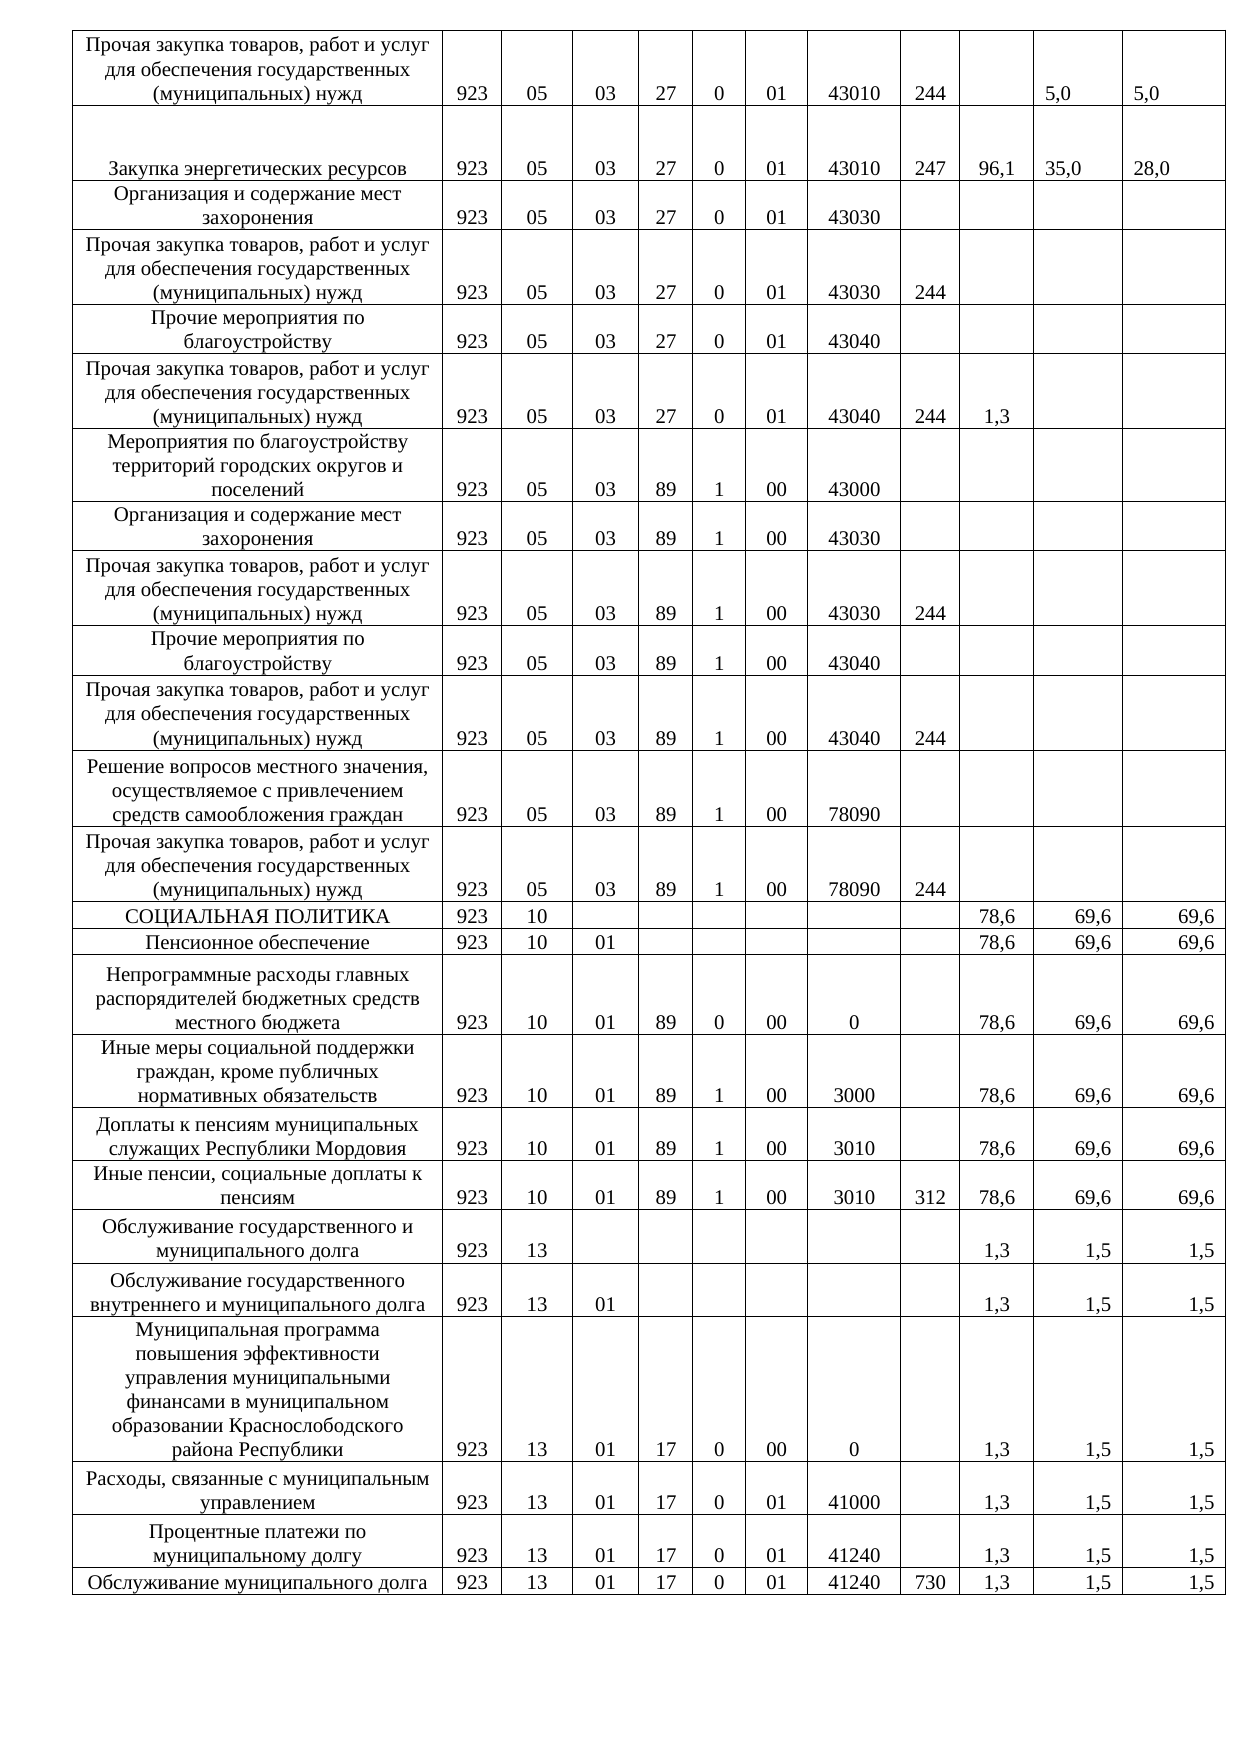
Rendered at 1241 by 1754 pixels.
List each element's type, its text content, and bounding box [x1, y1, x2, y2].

table_cell 01 [573, 1515, 638, 1567]
table_cell 03 [573, 181, 638, 229]
table_cell Муниципальная программа повышения эффективности управления муниципальными финансами в муниципальном образовании Краснослободского района Республики [73, 1317, 442, 1461]
table_cell 69,6 [1123, 1035, 1225, 1107]
table_cell [960, 626, 1033, 674]
table_cell 1 [693, 429, 745, 501]
table_cell 05 [502, 230, 572, 304]
table_cell 41240 [808, 1515, 900, 1567]
table_cell 05 [502, 626, 572, 674]
table_cell 03 [573, 502, 638, 550]
table_cell 3010 [808, 1161, 900, 1209]
table_cell 10 [502, 1035, 572, 1107]
table_cell 1,5 [1034, 1210, 1122, 1262]
table_cell 1 [693, 1035, 745, 1107]
table_cell 05 [502, 106, 572, 179]
table_cell 10 [502, 1161, 572, 1209]
table_cell 1,5 [1123, 1568, 1225, 1594]
table_cell Организация и содержание мест захоронения [73, 502, 442, 550]
table_cell [1123, 502, 1225, 550]
table_cell 01 [573, 1161, 638, 1209]
table_cell [901, 502, 959, 550]
table_cell 1,3 [960, 354, 1033, 428]
table_cell 13 [502, 1210, 572, 1262]
table_cell [693, 1210, 745, 1262]
table_cell [808, 929, 900, 954]
table_cell 01 [573, 1462, 638, 1514]
table_cell 923 [443, 1210, 501, 1262]
table_cell 78090 [808, 751, 900, 826]
table_cell 03 [573, 31, 638, 104]
table_cell Организация и содержание мест захоронения [73, 181, 442, 229]
table_cell 01 [746, 354, 807, 428]
table_cell [573, 902, 638, 928]
table_cell 1 [693, 551, 745, 625]
table_cell 0 [693, 1462, 745, 1514]
table_cell 1 [693, 626, 745, 674]
table_cell [960, 31, 1033, 104]
table_cell 89 [639, 1161, 692, 1209]
table_cell [1034, 230, 1122, 304]
table_cell 03 [573, 626, 638, 674]
table_cell 10 [502, 955, 572, 1034]
table_cell 01 [573, 955, 638, 1034]
table_cell 0 [693, 106, 745, 179]
table_cell 923 [443, 1462, 501, 1514]
table_cell 1,3 [960, 1264, 1033, 1316]
table_cell [960, 305, 1033, 353]
table_cell 27 [639, 354, 692, 428]
table_cell 01 [746, 305, 807, 353]
table_cell [808, 1210, 900, 1262]
table_cell 923 [443, 106, 501, 179]
table_cell Обслуживание муниципального долга [73, 1568, 442, 1594]
table_cell 00 [746, 1317, 807, 1461]
table_cell [573, 1210, 638, 1262]
table_cell Прочая закупка товаров, работ и услуг для обеспечения государственных (муниципальных) нужд [73, 551, 442, 625]
table_cell 1,5 [1123, 1317, 1225, 1461]
table_cell 03 [573, 305, 638, 353]
table_cell Иные пенсии, социальные доплаты к пенсиям [73, 1161, 442, 1209]
table_cell 1,5 [1034, 1264, 1122, 1316]
table_cell Пенсионное обеспечение [73, 929, 442, 954]
table_cell 00 [746, 502, 807, 550]
table_cell 00 [746, 1108, 807, 1160]
table_cell 13 [502, 1317, 572, 1461]
table_cell [746, 1210, 807, 1262]
table_cell 78,6 [960, 955, 1033, 1034]
table_cell [901, 305, 959, 353]
table_cell 923 [443, 1568, 501, 1594]
table_cell 05 [502, 31, 572, 104]
table_cell 03 [573, 230, 638, 304]
table_cell [1034, 676, 1122, 749]
table_cell 17 [639, 1317, 692, 1461]
table_cell [960, 429, 1033, 501]
table_cell 17 [639, 1568, 692, 1594]
table_cell [1123, 305, 1225, 353]
table_cell 35,0 [1034, 106, 1122, 179]
table_cell 27 [639, 181, 692, 229]
table_cell 89 [639, 502, 692, 550]
table_cell 01 [573, 929, 638, 954]
table_cell [901, 1210, 959, 1262]
table_cell 1,5 [1123, 1462, 1225, 1514]
table_cell 1,5 [1123, 1264, 1225, 1316]
table_cell 923 [443, 31, 501, 104]
table_cell 43040 [808, 305, 900, 353]
table_cell 1 [693, 751, 745, 826]
table_cell [746, 929, 807, 954]
table_cell 923 [443, 1108, 501, 1160]
table_cell 69,6 [1123, 955, 1225, 1034]
table_cell [901, 929, 959, 954]
table_cell 10 [502, 929, 572, 954]
table_cell 0 [808, 1317, 900, 1461]
table_cell 69,6 [1034, 1035, 1122, 1107]
table_cell 05 [502, 305, 572, 353]
table_cell 78,6 [960, 1161, 1033, 1209]
table_cell 69,6 [1034, 929, 1122, 954]
table_cell [901, 1108, 959, 1160]
table_cell [1034, 354, 1122, 428]
table_cell [693, 929, 745, 954]
table_cell Прочие мероприятия по благоустройству [73, 626, 442, 674]
table_cell [639, 929, 692, 954]
table_cell 1,5 [1123, 1515, 1225, 1567]
table_cell 00 [746, 955, 807, 1034]
table_cell Иные меры социальной поддержки граждан, кроме публичных нормативных обязательств [73, 1035, 442, 1107]
table_cell 0 [693, 1515, 745, 1567]
table_cell 244 [901, 354, 959, 428]
table_cell 923 [443, 354, 501, 428]
table_cell 43030 [808, 230, 900, 304]
table_cell 03 [573, 429, 638, 501]
table_cell 0 [693, 1317, 745, 1461]
table_cell 923 [443, 1317, 501, 1461]
table_cell 01 [746, 1568, 807, 1594]
table_cell 1,5 [1034, 1515, 1122, 1567]
table_cell 01 [573, 1108, 638, 1160]
table_cell 89 [639, 1035, 692, 1107]
table_cell 01 [746, 1462, 807, 1514]
table_cell 1,3 [960, 1568, 1033, 1594]
table_cell Закупка энергетических ресурсов [73, 106, 442, 179]
table_cell 27 [639, 305, 692, 353]
table_cell 27 [639, 106, 692, 179]
table_cell [639, 1264, 692, 1316]
table_cell [960, 181, 1033, 229]
table_cell [1034, 502, 1122, 550]
table_cell 00 [746, 751, 807, 826]
table_cell 1 [693, 676, 745, 749]
table_cell 0 [693, 31, 745, 104]
table_cell 923 [443, 502, 501, 550]
table_cell 05 [502, 827, 572, 901]
table_cell 923 [443, 1515, 501, 1567]
table_cell 27 [639, 230, 692, 304]
table_cell [960, 230, 1033, 304]
table_cell 923 [443, 551, 501, 625]
table_cell 244 [901, 551, 959, 625]
table_cell 05 [502, 751, 572, 826]
table_cell [693, 1264, 745, 1316]
table_cell 89 [639, 827, 692, 901]
table_cell 43040 [808, 626, 900, 674]
table_cell 00 [746, 626, 807, 674]
table_cell 05 [502, 354, 572, 428]
table_cell [960, 502, 1033, 550]
table_cell [1123, 626, 1225, 674]
table_cell [901, 1515, 959, 1567]
table_cell 923 [443, 626, 501, 674]
table_cell 0 [693, 305, 745, 353]
table_cell 10 [502, 902, 572, 928]
table_cell 03 [573, 106, 638, 179]
table_cell 05 [502, 429, 572, 501]
table_cell 244 [901, 676, 959, 749]
table_cell 01 [573, 1317, 638, 1461]
table_cell 69,6 [1034, 902, 1122, 928]
table_cell 89 [639, 751, 692, 826]
table_cell 5,0 [1123, 31, 1225, 104]
table_cell 01 [573, 1264, 638, 1316]
table_cell 43040 [808, 676, 900, 749]
table_cell Мероприятия по благоустройству территорий городских округов и поселений [73, 429, 442, 501]
table_cell [1034, 551, 1122, 625]
table_cell [901, 1264, 959, 1316]
table_cell [1034, 305, 1122, 353]
table_cell 43040 [808, 354, 900, 428]
table_cell Прочие мероприятия по благоустройству [73, 305, 442, 353]
table_cell [1123, 676, 1225, 749]
table_cell 78,6 [960, 902, 1033, 928]
table_cell 1,5 [1034, 1568, 1122, 1594]
table_cell 03 [573, 354, 638, 428]
table_cell 28,0 [1123, 106, 1225, 179]
table_cell 89 [639, 626, 692, 674]
table_cell 1,3 [960, 1317, 1033, 1461]
table_cell 00 [746, 429, 807, 501]
table_cell 03 [573, 827, 638, 901]
table_cell 0 [693, 181, 745, 229]
table_cell [1123, 551, 1225, 625]
table_cell [901, 429, 959, 501]
table_cell 27 [639, 31, 692, 104]
table_cell 312 [901, 1161, 959, 1209]
table_cell 923 [443, 181, 501, 229]
table_cell 1,5 [1034, 1317, 1122, 1461]
table_cell [901, 1035, 959, 1107]
table_cell 5,0 [1034, 31, 1122, 104]
table_cell 78,6 [960, 1108, 1033, 1160]
table_cell 41000 [808, 1462, 900, 1514]
table_cell 05 [502, 551, 572, 625]
table_cell 00 [746, 551, 807, 625]
table_cell 0 [693, 354, 745, 428]
table_cell [960, 551, 1033, 625]
table_cell 17 [639, 1515, 692, 1567]
table_cell 923 [443, 902, 501, 928]
table_cell [1123, 827, 1225, 901]
table_cell 923 [443, 929, 501, 954]
table_cell [1034, 181, 1122, 229]
table_cell 3000 [808, 1035, 900, 1107]
table_cell 244 [901, 230, 959, 304]
table_cell 89 [639, 676, 692, 749]
table_cell 01 [746, 1515, 807, 1567]
table_cell 923 [443, 1264, 501, 1316]
table_cell 00 [746, 676, 807, 749]
table_cell 13 [502, 1264, 572, 1316]
table_cell Процентные платежи по муниципальному долгу [73, 1515, 442, 1567]
table_cell Доплаты к пенсиям муниципальных служащих Республики Мордовия [73, 1108, 442, 1160]
table_cell 89 [639, 551, 692, 625]
table_cell 1,3 [960, 1462, 1033, 1514]
table_cell 41240 [808, 1568, 900, 1594]
table_cell [960, 827, 1033, 901]
table_cell Прочая закупка товаров, работ и услуг для обеспечения государственных (муниципальных) нужд [73, 31, 442, 104]
table_cell 0 [693, 1568, 745, 1594]
table_cell СОЦИАЛЬНАЯ ПОЛИТИКА [73, 902, 442, 928]
table_cell [746, 1264, 807, 1316]
table_cell [901, 955, 959, 1034]
table_cell 0 [693, 230, 745, 304]
table_cell [960, 751, 1033, 826]
table_cell [901, 1462, 959, 1514]
table_cell 00 [746, 827, 807, 901]
table_cell [746, 902, 807, 928]
table_cell 1,5 [1123, 1210, 1225, 1262]
table_cell Прочая закупка товаров, работ и услуг для обеспечения государственных (муниципальных) нужд [73, 354, 442, 428]
table_cell [639, 902, 692, 928]
table_cell Прочая закупка товаров, работ и услуг для обеспечения государственных (муниципальных) нужд [73, 827, 442, 901]
table_cell 923 [443, 1035, 501, 1107]
table_cell 1 [693, 502, 745, 550]
table_cell [1123, 429, 1225, 501]
table_cell 69,6 [1034, 955, 1122, 1034]
table_cell 1 [693, 1108, 745, 1160]
table_cell [693, 902, 745, 928]
table_cell 01 [573, 1568, 638, 1594]
table_cell 1,3 [960, 1515, 1033, 1567]
table_cell [1123, 354, 1225, 428]
table_cell 69,6 [1123, 1161, 1225, 1209]
table_cell 01 [746, 31, 807, 104]
table_cell 1,5 [1034, 1462, 1122, 1514]
table_cell 923 [443, 955, 501, 1034]
table_cell [1034, 626, 1122, 674]
table_cell 13 [502, 1462, 572, 1514]
table_cell 1,3 [960, 1210, 1033, 1262]
table_cell 43010 [808, 31, 900, 104]
table_cell 03 [573, 676, 638, 749]
table_cell 923 [443, 230, 501, 304]
table_cell 89 [639, 1108, 692, 1160]
table_cell 05 [502, 181, 572, 229]
table_cell 69,6 [1123, 902, 1225, 928]
table_cell 43000 [808, 429, 900, 501]
table_cell [901, 751, 959, 826]
table_cell 923 [443, 429, 501, 501]
table_cell [960, 676, 1033, 749]
table_cell [808, 1264, 900, 1316]
table_cell 01 [573, 1035, 638, 1107]
table_cell Прочая закупка товаров, работ и услуг для обеспечения государственных (муниципальных) нужд [73, 230, 442, 304]
table_cell [1123, 181, 1225, 229]
table_cell 69,6 [1123, 929, 1225, 954]
table_cell 13 [502, 1568, 572, 1594]
table_cell 01 [746, 230, 807, 304]
table_cell 923 [443, 676, 501, 749]
table_cell Решение вопросов местного значения, осуществляемое с привлечением средств самообложения граждан [73, 751, 442, 826]
table_cell 05 [502, 676, 572, 749]
table_cell 730 [901, 1568, 959, 1594]
table_cell 69,6 [1123, 1108, 1225, 1160]
table_cell Непрограммные расходы главных распорядителей бюджетных средств местного бюджета [73, 955, 442, 1034]
table_cell 43030 [808, 551, 900, 625]
table_cell [1034, 751, 1122, 826]
table_cell 89 [639, 955, 692, 1034]
table_cell 01 [746, 181, 807, 229]
table_cell Расходы, связанные с муниципальным управлением [73, 1462, 442, 1514]
table_cell [901, 1317, 959, 1461]
table_cell 923 [443, 751, 501, 826]
table_cell 03 [573, 551, 638, 625]
table_cell 0 [808, 955, 900, 1034]
table_cell 43030 [808, 502, 900, 550]
table_cell 78,6 [960, 1035, 1033, 1107]
table_cell Прочая закупка товаров, работ и услуг для обеспечения государственных (муниципальных) нужд [73, 676, 442, 749]
table_cell [1034, 429, 1122, 501]
table_cell 43010 [808, 106, 900, 179]
table_cell 17 [639, 1462, 692, 1514]
table_cell 43030 [808, 181, 900, 229]
table_cell 923 [443, 305, 501, 353]
table_cell 3010 [808, 1108, 900, 1160]
table_cell 244 [901, 827, 959, 901]
table_cell 13 [502, 1515, 572, 1567]
table_cell 1 [693, 1161, 745, 1209]
table_cell [1034, 827, 1122, 901]
table_cell 00 [746, 1035, 807, 1107]
table_cell [1123, 751, 1225, 826]
table_cell 0 [693, 955, 745, 1034]
table_cell 78,6 [960, 929, 1033, 954]
table_cell [1123, 230, 1225, 304]
table_cell 244 [901, 31, 959, 104]
table_cell 923 [443, 827, 501, 901]
table_cell 89 [639, 429, 692, 501]
table_cell [901, 902, 959, 928]
table_cell 10 [502, 1108, 572, 1160]
table_cell [901, 181, 959, 229]
table_cell 247 [901, 106, 959, 179]
table_cell 78090 [808, 827, 900, 901]
table_cell Обслуживание государственного внутреннего и муниципального долга [73, 1264, 442, 1316]
table_cell 1 [693, 827, 745, 901]
table_cell 00 [746, 1161, 807, 1209]
table_cell 03 [573, 751, 638, 826]
table_cell Обслуживание государственного и муниципального долга [73, 1210, 442, 1262]
table_cell 01 [746, 106, 807, 179]
table_cell [639, 1210, 692, 1262]
table_cell 05 [502, 502, 572, 550]
table_cell 69,6 [1034, 1108, 1122, 1160]
table_cell 69,6 [1034, 1161, 1122, 1209]
table_cell [901, 626, 959, 674]
table_cell 923 [443, 1161, 501, 1209]
table_cell 96,1 [960, 106, 1033, 179]
table_cell [808, 902, 900, 928]
